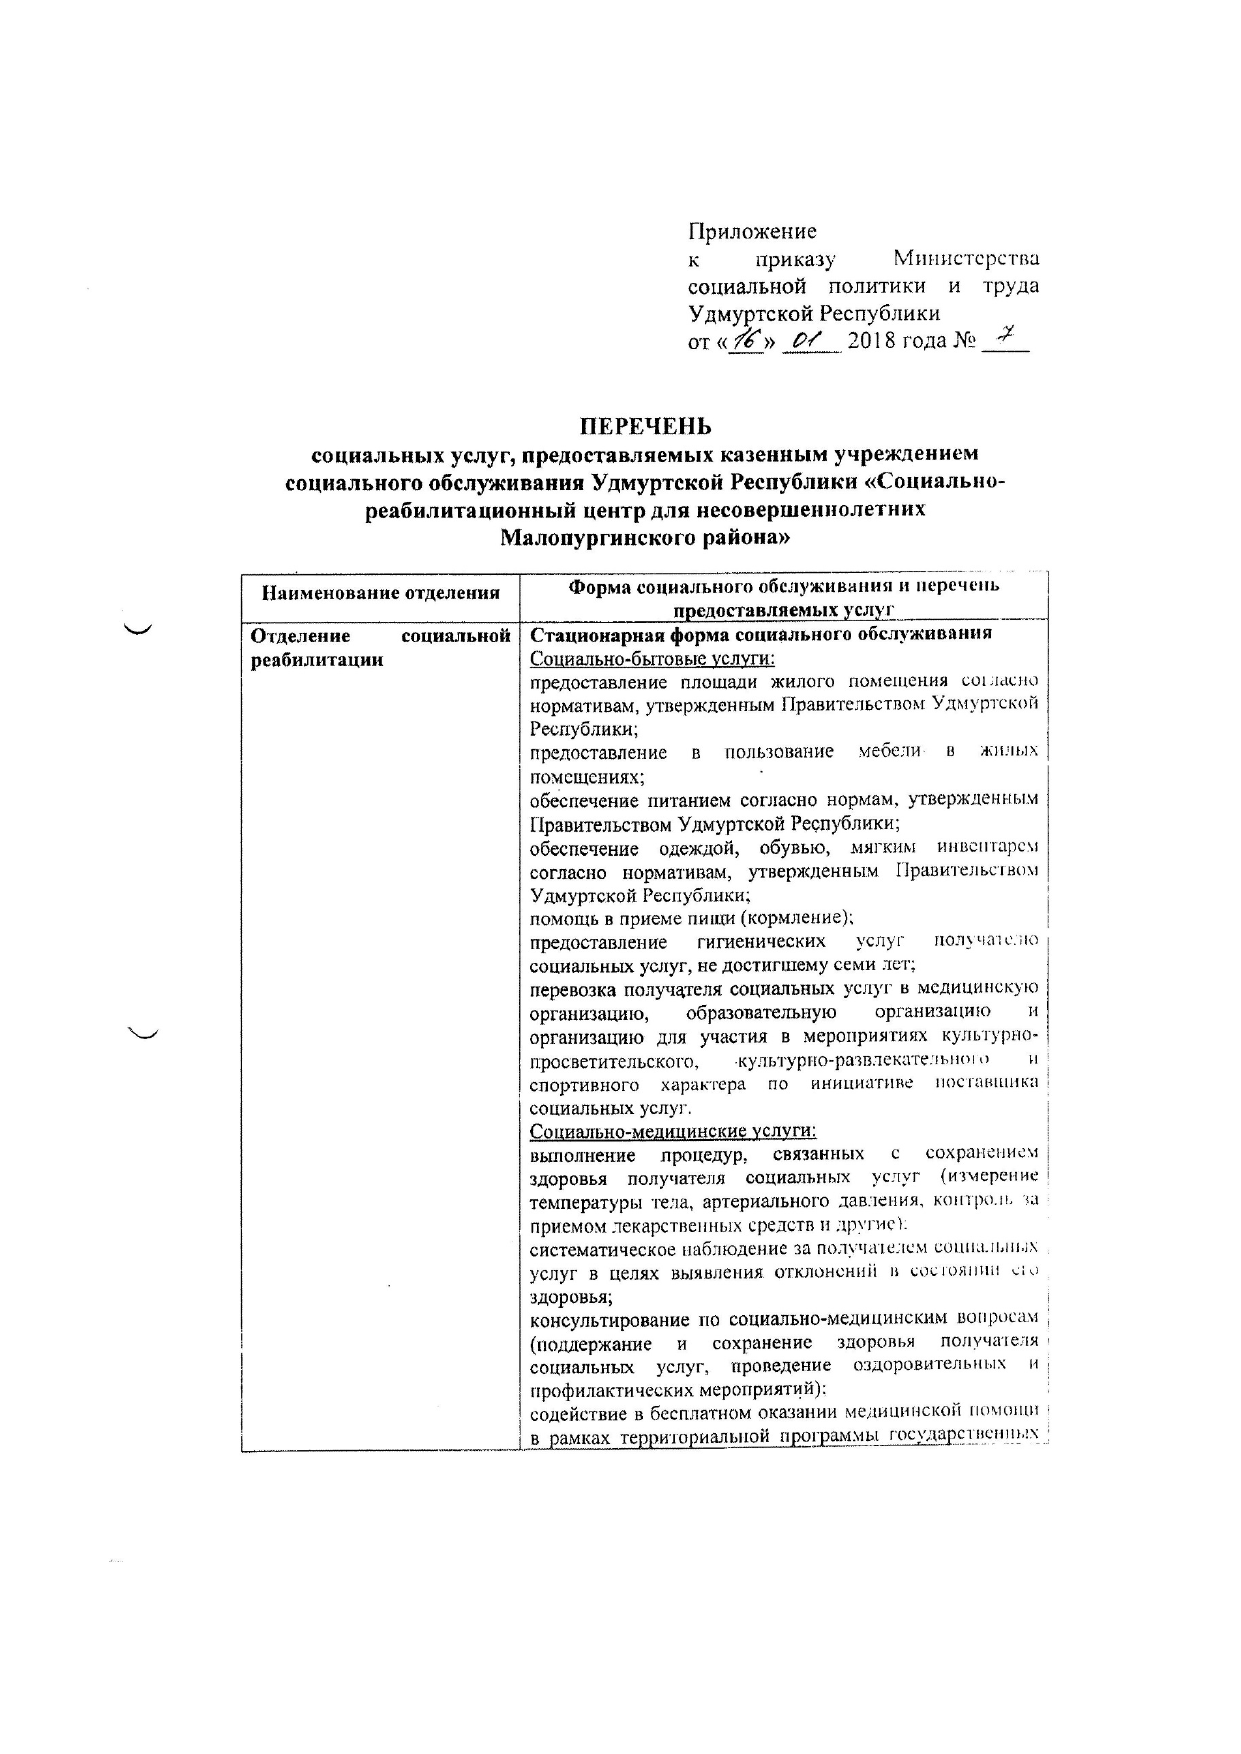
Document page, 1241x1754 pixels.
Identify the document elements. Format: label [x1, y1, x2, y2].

picture [75, 75, 1166, 1574]
